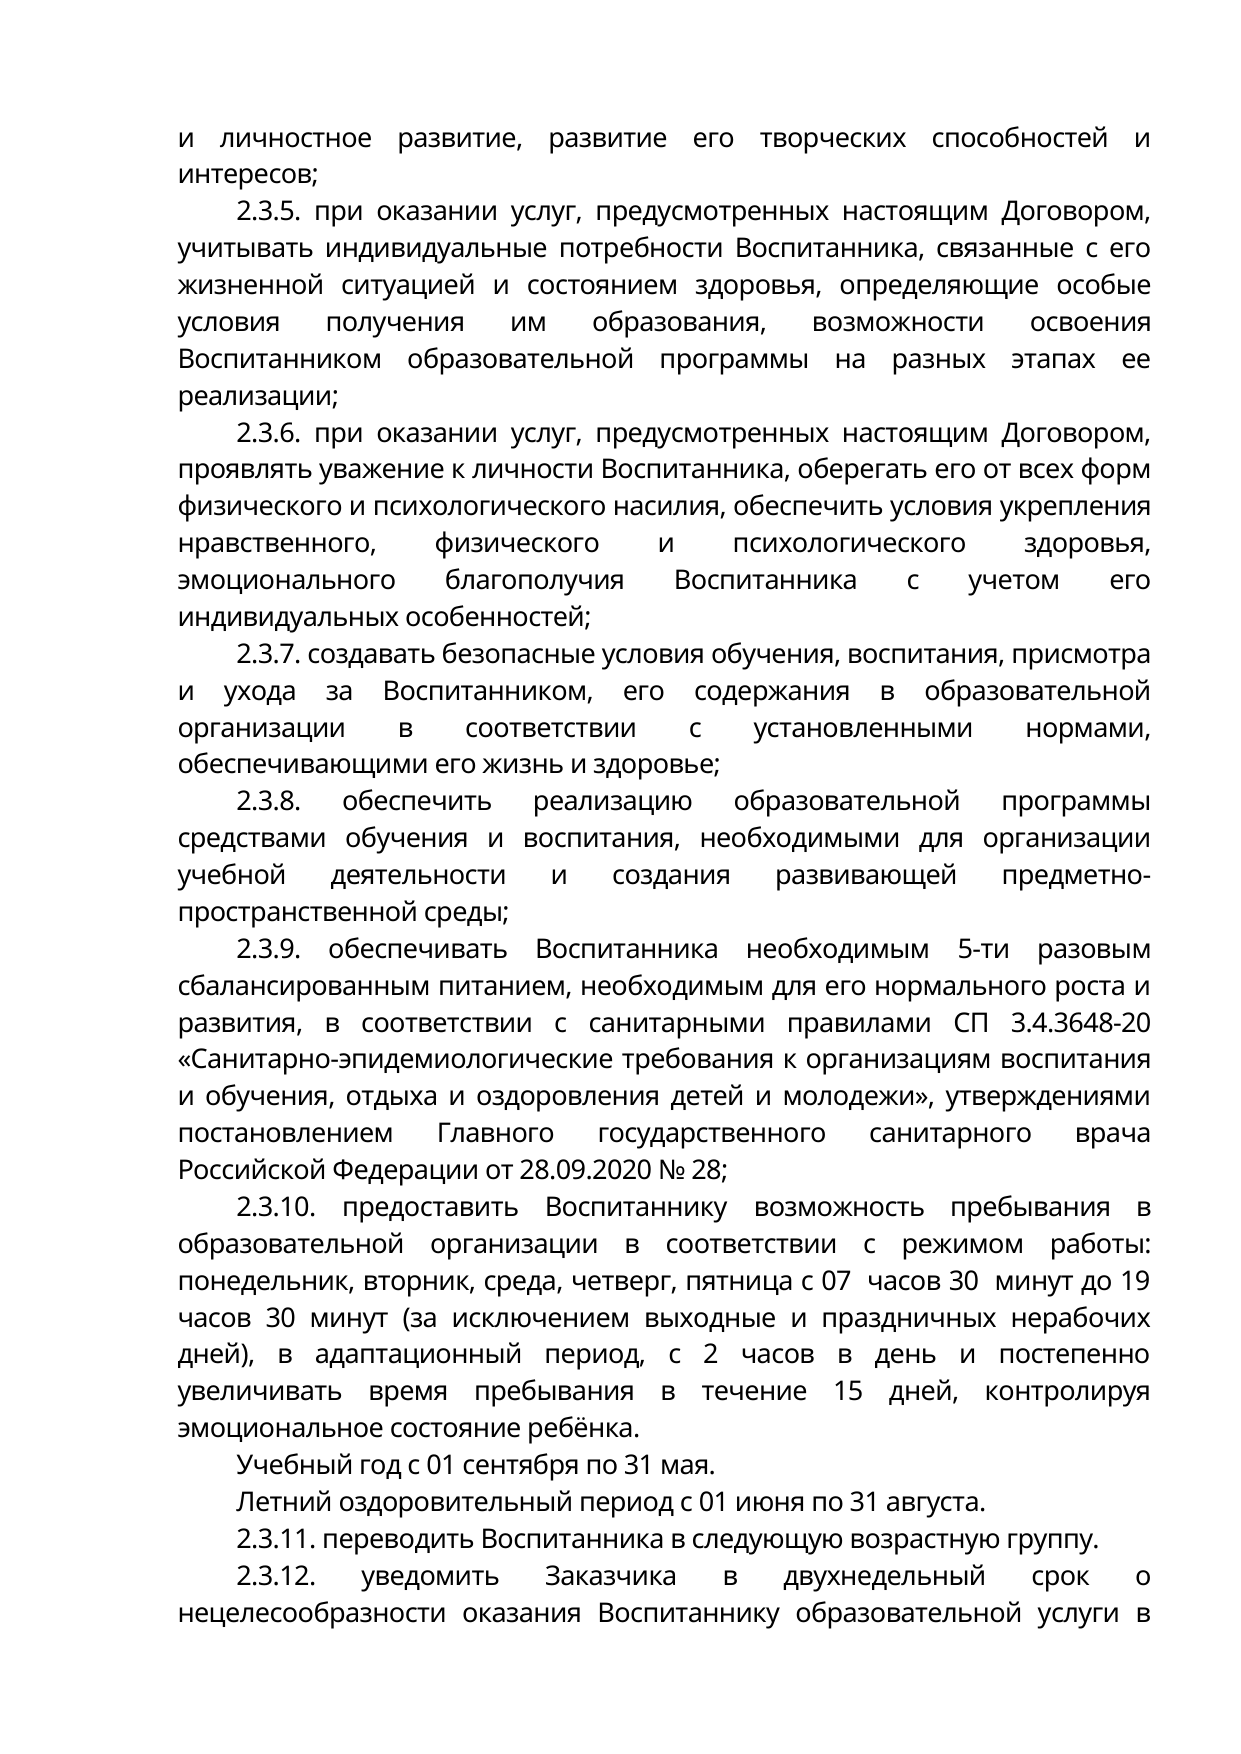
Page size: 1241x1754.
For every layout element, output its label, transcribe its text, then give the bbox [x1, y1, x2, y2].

text 2.3.5. при оказании услуг, предусмотренных настоящим Договором, учитывать индивидуальные потребности Воспитанника, связанные с его жизненной ситуацией и состоянием здоровья, определяющие особые условия получения им образования, возможности освоения Воспитанником образовательной программы на разных этапах ее реализации; [177, 192, 1152, 413]
text 2.3.10. предоставить Воспитаннику возможность пребывания в образовательной организации в соответствии с режимом работы: понедельник, вторник, среда, четверг, пятница с 07 часов 30 минут до 19 часов 30 минут (за исключением выходные и праздничных нерабочих дней), в адаптационный период, с 2 часов в день и постепенно увеличивать время пребывания в течение 15 дней, контролируя эмоциональное состояние ребёнка. [177, 1187, 1152, 1446]
text 2.3.7. создавать безопасные условия обучения, воспитания, присмотра и ухода за Воспитанником, его содержания в образовательной организации в соответствии с установленными нормами, обеспечивающими его жизнь и здоровье; [177, 634, 1152, 782]
text 2.3.9. обеспечивать Воспитанника необходимым 5-ти разовым сбалансированным питанием, необходимым для его нормального роста и развития, в соответствии с санитарными правилами СП 3.4.3648-20 «Санитарно-эпидемиологические требования к организациям воспитания и обучения, отдыха и оздоровления детей и молодежи», утверждениями постановлением Главного государственного санитарного врача Российской Федерации от 28.09.2020 № 28; [177, 929, 1152, 1187]
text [177, 118, 1152, 192]
text Летний оздоровительный период с 01 июня по 31 августа. [177, 1482, 1152, 1519]
text Учебный год с 01 сентября по 31 мая. [177, 1446, 1152, 1482]
text 2.3.11. переводить Воспитанника в следующую возрастную группу. [177, 1519, 1152, 1556]
text 2.3.6. при оказании услуг, предусмотренных настоящим Договором, проявлять уважение к личности Воспитанника, оберегать его от всех форм физического и психологического насилия, обеспечить условия укрепления нравственного, физического и психологического здоровья, эмоционального благополучия Воспитанника с учетом его индивидуальных особенностей; [177, 413, 1152, 634]
text 2.3.8. обеспечить реализацию образовательной программы средствами обучения и воспитания, необходимыми для организации учебной деятельности и создания развивающей предметно-пространственной среды; [177, 782, 1152, 929]
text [177, 1556, 1152, 1630]
